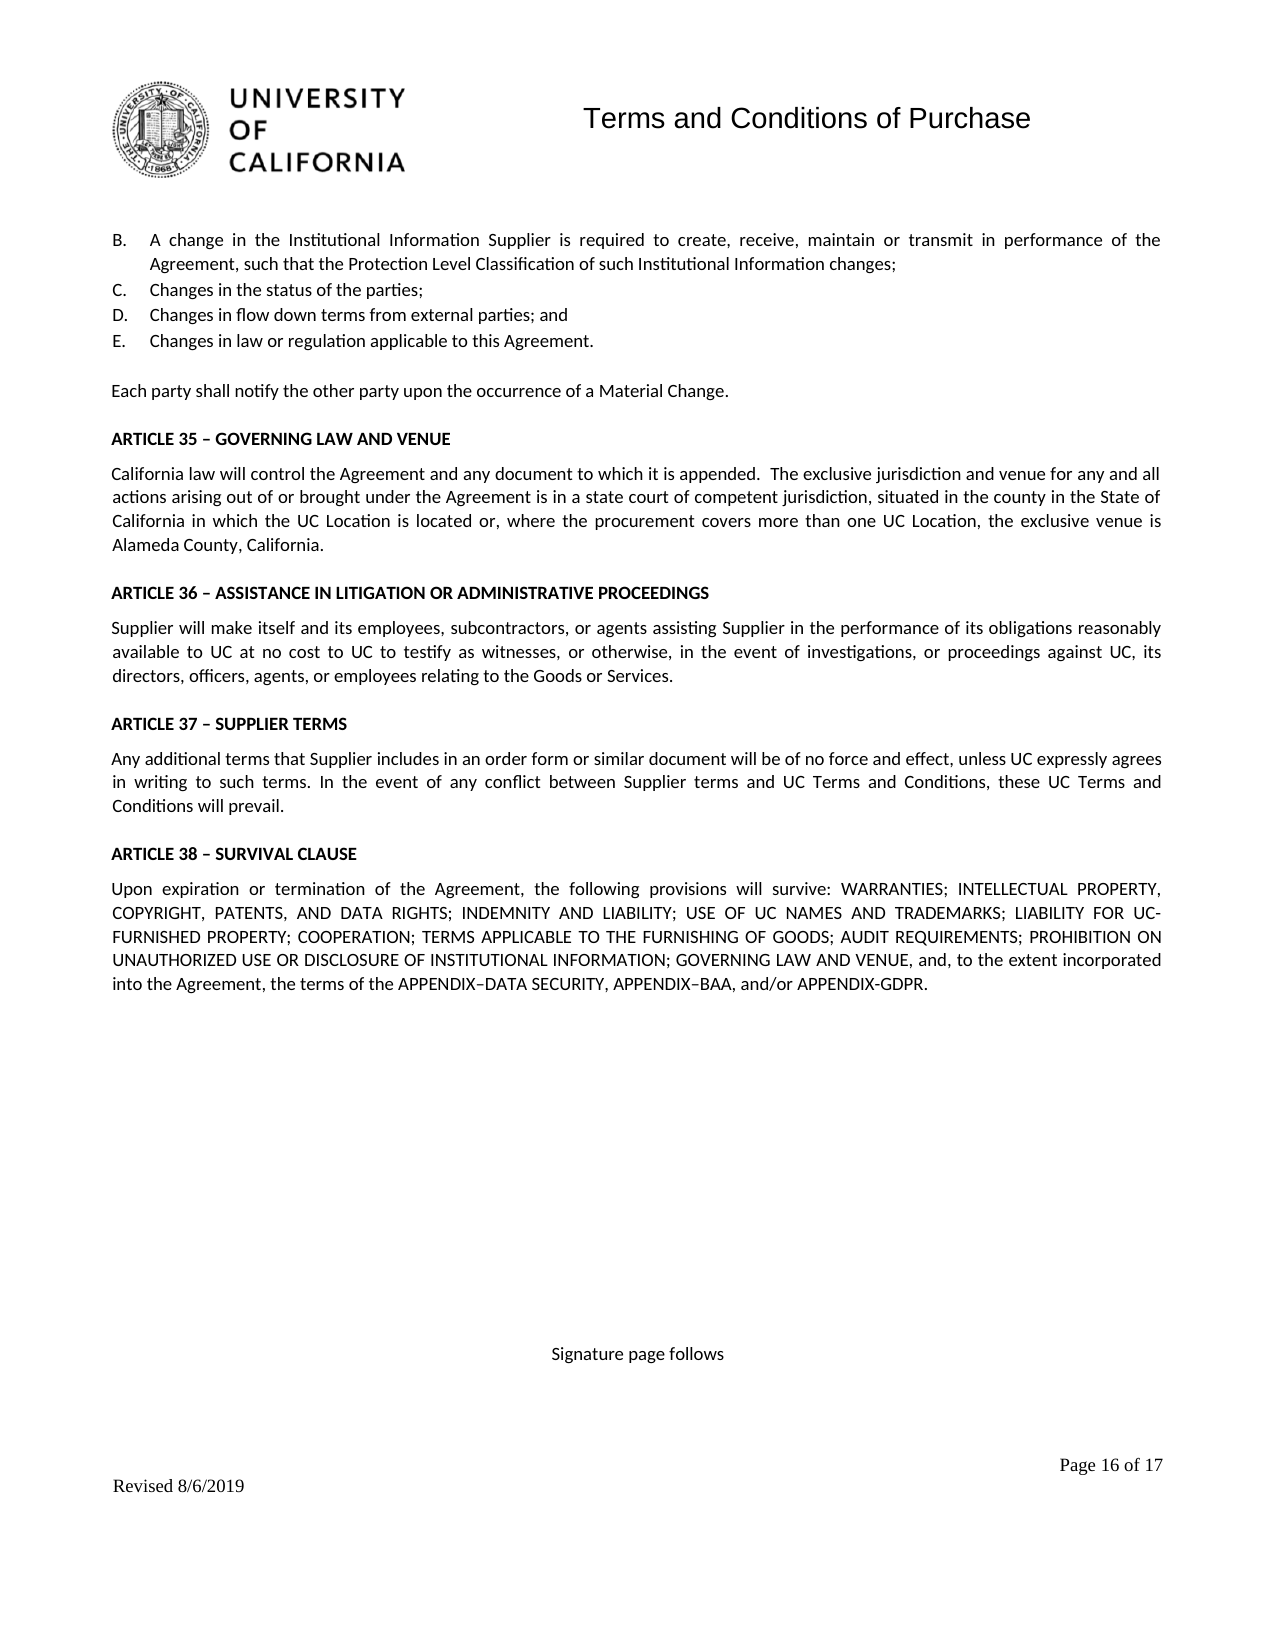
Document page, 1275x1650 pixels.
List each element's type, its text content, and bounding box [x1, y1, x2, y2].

list Changes in the status of the parties; [112, 278, 1163, 301]
list Changes in flow down terms from external parties; and [112, 303, 1163, 326]
text Signature page follows [112, 1342, 1163, 1364]
text California law will control the Agreement and any document to which it is appended. The exclusive jurisdiction and venue for any and all actions arising out of or brought under the Agreement is in a state court of competent jurisdiction, situated in the county in the State of California in which the UC Location is located or, where the procurement covers more than one UC Location, the exclusive venue is Alameda County, California. [111, 462, 1163, 556]
list Changes in law or regulation applicable to this Agreement. [112, 329, 1163, 352]
subtitle ARTICLE 38 – SURVIVAL CLAUSE [111, 842, 1163, 865]
picture [112, 71, 405, 178]
subtitle ARTICLE 36 – ASSISTANCE IN LITIGATION OR ADMINISTRATIVE PROCEEDINGS [111, 581, 1163, 604]
subtitle ARTICLE 37 – SUPPLIER TERMS [111, 712, 1163, 735]
list A change in the Institutional Information Supplier is required to create, receive, maintain or transmit in performance of the Agreement, such that the Protection Level Classification of such Institutional Information changes; [112, 229, 1163, 275]
text Any additional terms that Supplier includes in an order form or similar document will be of no force and effect, unless UC expressly agrees in writing to such terms. In the event of any conflict between Supplier terms and UC Terms and Conditions, these UC Terms and Conditions will prevail. [111, 747, 1163, 817]
text Upon expiration or termination of the Agreement, the following provisions will survive: WARRANTIES; INTELLECTUAL PROPERTY, COPYRIGHT, PATENTS, AND DATA RIGHTS; INDEMNITY AND LIABILITY; USE OF UC NAMES AND TRADEMARKS; LIABILITY FOR UC-FURNISHED PROPERTY; COOPERATION; TERMS APPLICABLE TO THE FURNISHING OF GOODS; AUDIT REQUIREMENTS; PROHIBITION ON UNAUTHORIZED USE OR DISCLOSURE OF INSTITUTIONAL INFORMATION; GOVERNING LAW AND VENUE, and, to the extent incorporated into the Agreement, the terms of the APPENDIX–DATA SECURITY, APPENDIX–BAA, and/or APPENDIX-GDPR. [111, 877, 1163, 995]
text Supplier will make itself and its employees, subcontractors, or agents assisting Supplier in the performance of its obligations reasonably available to UC at no cost to UC to testify as witnesses, or otherwise, in the event of investigations, or proceedings against UC, its directors, officers, agents, or employees relating to the Goods or Services. [111, 616, 1163, 687]
text Each party shall notify the other party upon the occurrence of a Material Change. [111, 379, 1163, 402]
subtitle ARTICLE 35 – GOVERNING LAW AND VENUE [111, 427, 1163, 450]
